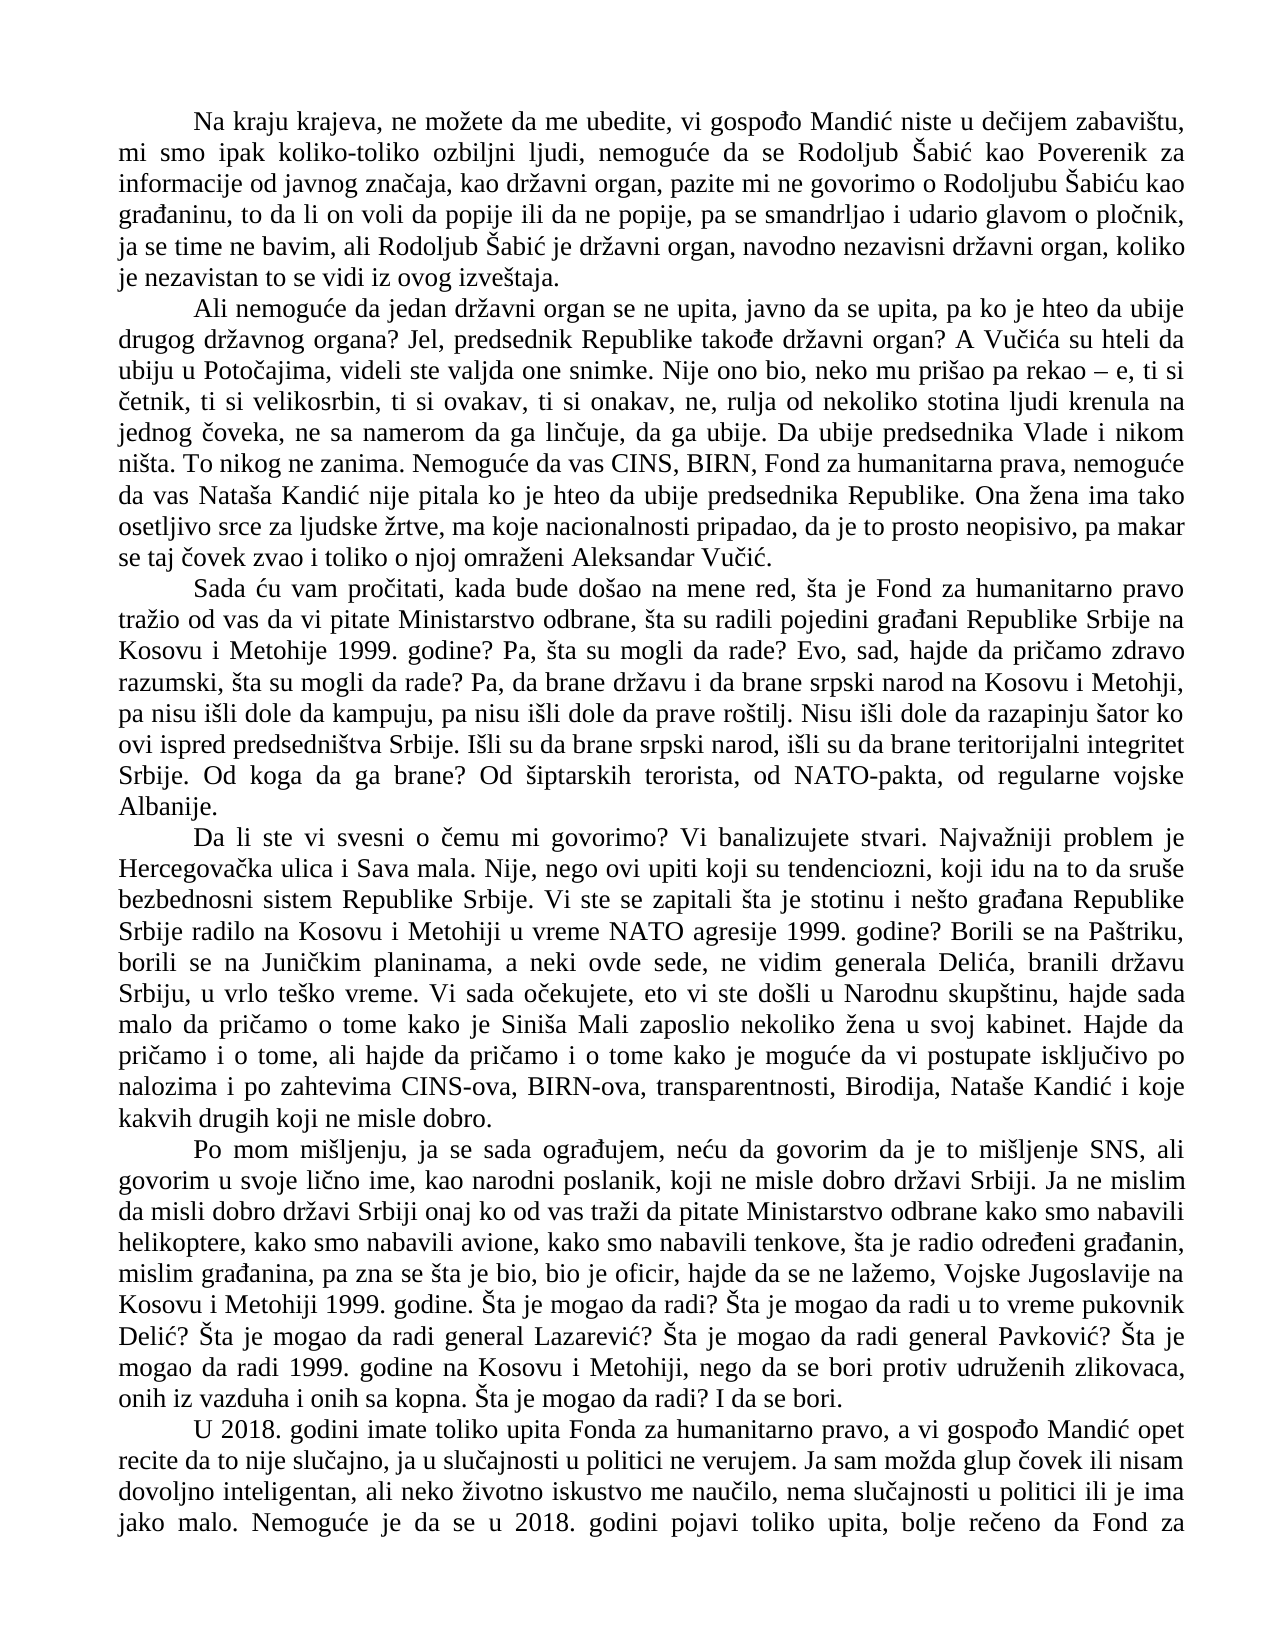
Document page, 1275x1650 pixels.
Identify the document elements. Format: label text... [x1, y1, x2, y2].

text Po mom mišljenju, ja se sada ograđujem, neću da govorim da je to mišljenje SNS, ali govorim u svoje lično ime, kao narodni poslanik, koji ne misle dobro državi Srbiji. Ja ne mislim da misli dobro državi Srbiji onaj ko od vas traži da pitate Ministarstvo odbrane kako smo nabavili helikoptere, kako smo nabavili avione, kako smo nabavili tenkove, šta je radio određeni građanin, mislim građanina, pa zna se šta je bio, bio je oficir, hajde da se ne lažemo, Vojske Jugoslavije na Kosovu i Metohiji 1999. godine. Šta je mogao da radi? Šta je mogao da radi u to vreme pukovnik Delić? Šta je mogao da radi general Lazarević? Šta je mogao da radi general Pavković? Šta je mogao da radi 1999. godine na Kosovu i Metohiji, nego da se bori protiv udruženih zlikovaca, onih iz vazduha i onih sa kopna. Šta je mogao da radi? I da se bori. [118, 1133, 1186, 1413]
text Da li ste vi svesni o čemu mi govorimo? Vi banalizujete stvari. Najvažniji problem je Hercegovačka ulica i Sava mala. Nije, nego ovi upiti koji su tendenciozni, koji idu na to da sruše bezbednosni sistem Republike Srbije. Vi ste se zapitali šta je stotinu i nešto građana Republike Srbije radilo na Kosovu i Metohiji u vreme NATO agresije 1999. godine? Borili se na Paštriku, borili se na Juničkim planinama, a neki ovde sede, ne vidim generala Delića, branili državu Srbiju, u vrlo teško vreme. Vi sada očekujete, eto vi ste došli u Narodnu skupštinu, hajde sada malo da pričamo o tome kako je Siniša Mali zaposlio nekoliko žena u svoj kabinet. Hajde da pričamo i o tome, ali hajde da pričamo i o tome kako je moguće da vi postupate isključivo po nalozima i po zahtevima CINS-ova, BIRN-ova, transparentnosti, Birodija, Nataše Kandić i koje kakvih drugih koji ne misle dobro. [118, 821, 1186, 1133]
text Sada ću vam pročitati, kada bude došao na mene red, šta je Fond za humanitarno pravo tražio od vas da vi pitate Ministarstvo odbrane, šta su radili pojedini građani Republike Srbije na Kosovu i Metohije 1999. godine? Pa, šta su mogli da rade? Evo, sad, hajde da pričamo zdravo razumski, šta su mogli da rade? Pa, da brane državu i da brane srpski narod na Kosovu i Metohji, pa nisu išli dole da kampuju, pa nisu išli dole da prave roštilj. Nisu išli dole da razapinju šator ko ovi ispred predsedništva Srbije. Išli su da brane srpski narod, išli su da brane teritorijalni integritet Srbije. Od koga da ga brane? Od šiptarskih terorista, od NATO-pakta, od regularne vojske Albanije. [118, 572, 1186, 821]
text Na kraju krajeva, ne možete da me ubedite, vi gospođo Mandić niste u dečijem zabavištu, mi smo ipak koliko-toliko ozbiljni ljudi, nemoguće da se Rodoljub Šabić kao Poverenik za informacije od javnog značaja, kao državni organ, pazite mi ne govorimo o Rodoljubu Šabiću kao građaninu, to da li on voli da popije ili da ne popije, pa se smandrljao i udario glavom o pločnik, ja se time ne bavim, ali Rodoljub Šabić je državni organ, navodno nezavisni državni organ, koliko je nezavistan to se vidi iz ovog izveštaja. [118, 105, 1186, 292]
text Ali nemoguće da jedan državni organ se ne upita, javno da se upita, pa ko je hteo da ubije drugog državnog organa? Jel, predsednik Republike takođe državni organ? A Vučića su hteli da ubiju u Potočajima, videli ste valjda one snimke. Nije ono bio, neko mu prišao pa rekao – e, ti si četnik, ti si velikosrbin, ti si ovakav, ti si onakav, ne, rulja od nekoliko stotina ljudi krenula na jednog čoveka, ne sa namerom da ga linčuje, da ga ubije. Da ubije predsednika Vlade i nikom ništa. To nikog ne zanima. Nemoguće da vas CINS, BIRN, Fond za humanitarna prava, nemoguće da vas Nataša Kandić nije pitala ko je hteo da ubije predsednika Republike. Ona žena ima tako osetljivo srce za ljudske žrtve, ma koje nacionalnosti pripadao, da je to prosto neopisivo, pa makar se taj čovek zvao i toliko o njoj omraženi Aleksandar Vučić. [118, 292, 1186, 572]
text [118, 1413, 1186, 1538]
